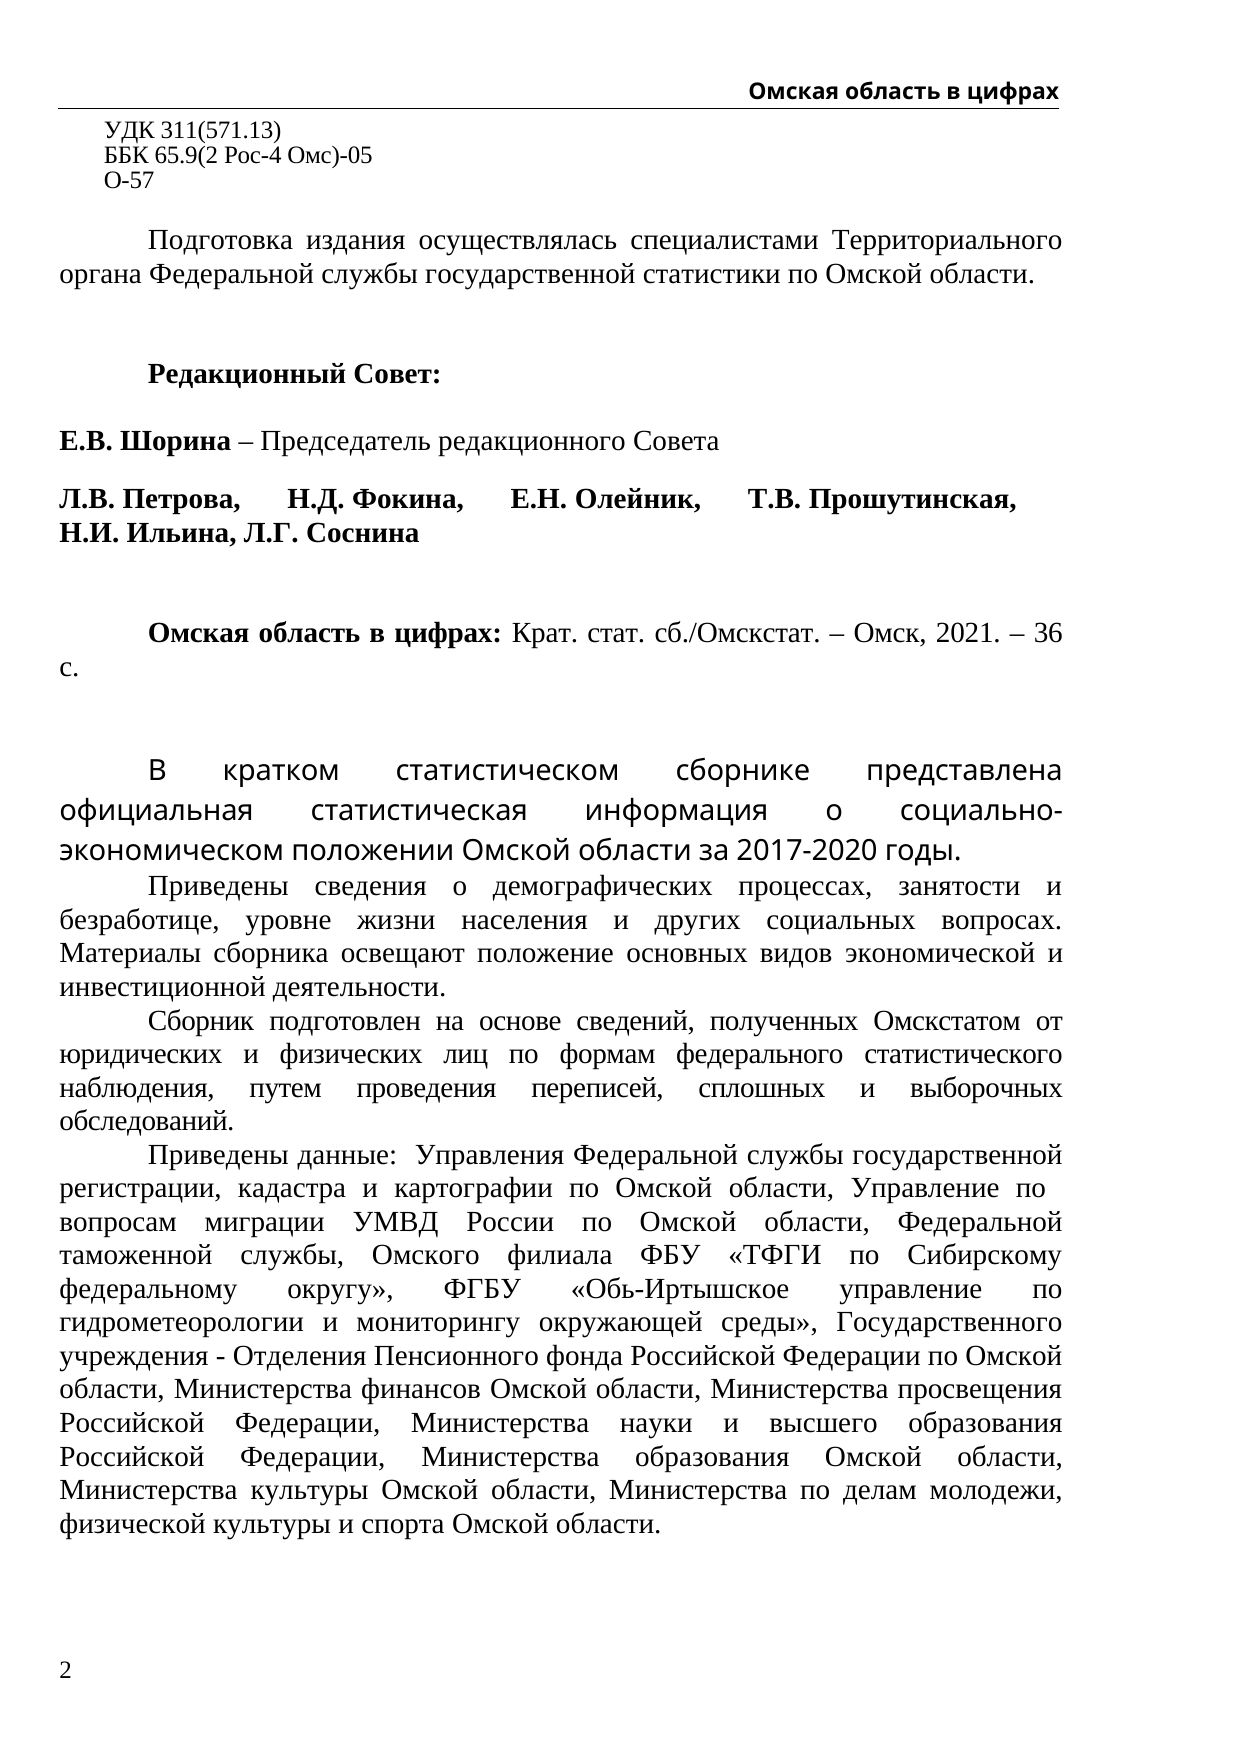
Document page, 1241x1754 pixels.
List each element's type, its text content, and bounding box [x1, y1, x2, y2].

text Л.В. Петрова, Н.Д. Фокина, Е.Н. Олейник, Т.В. Прошутинская, Н.И. Ильина, Л.Г. Соснина [59, 481, 1063, 548]
text Омская область в цифрах: Крат. стат. сб./Омскстат. – Омск, 2021. – 36 с. [59, 615, 1063, 682]
text Подготовка издания осуществлялась специалистами Территориального органа Федеральной службы государственной статистики по Омской области. [59, 222, 1063, 289]
text ББК 65.9(2 Рос-4 Омс)-05 [59, 143, 1063, 168]
text В кратком статистическом сборнике представлена официальная статистическая информация о социально-экономическом положении Омской области за 2017-2020 годы. [59, 749, 1063, 868]
text Е.В. Шорина – Председатель редакционного Совета [59, 423, 1063, 481]
text УДК 311(571.13) [59, 118, 1063, 143]
text О-57 [59, 168, 1063, 193]
text Сборник подготовлен на основе сведений, полученных Омскстатом от юридических и физических лиц по формам федерального статистического наблюдения, путем проведения переписей, сплошных и выборочных обследований. [59, 1003, 1063, 1137]
text Приведены данные: Управления Федеральной службы государственной регистрации, кадастра и картографии по Омской области, Управление по вопросам миграции УМВД России по Омской области, Федеральной таможенной службы, Омского филиала ФБУ «ТФГИ по Сибирскому федеральному округу», ФГБУ «Обь-Иртышское управление по гидрометеорологии и мониторингу окружающей среды», Государственного учреждения - Отделения Пенсионного фонда Российской Федерации по Омской области, Министерства финансов Омской области, Министерства просвещения Российской Федерации, Министерства науки и высшего образования Российской Федерации, Министерства образования Омской области, Министерства культуры Омской области, Министерства по делам молодежи, физической культуры и спорта Омской области. [59, 1137, 1063, 1539]
text Приведены сведения о демографических процессах, занятости и безработице, уровне жизни населения и других социальных вопросах. Материалы сборника освещают положение основных видов экономической и инвестиционной деятельности. [59, 868, 1063, 1003]
text Редакционный Совет: [59, 356, 1063, 390]
